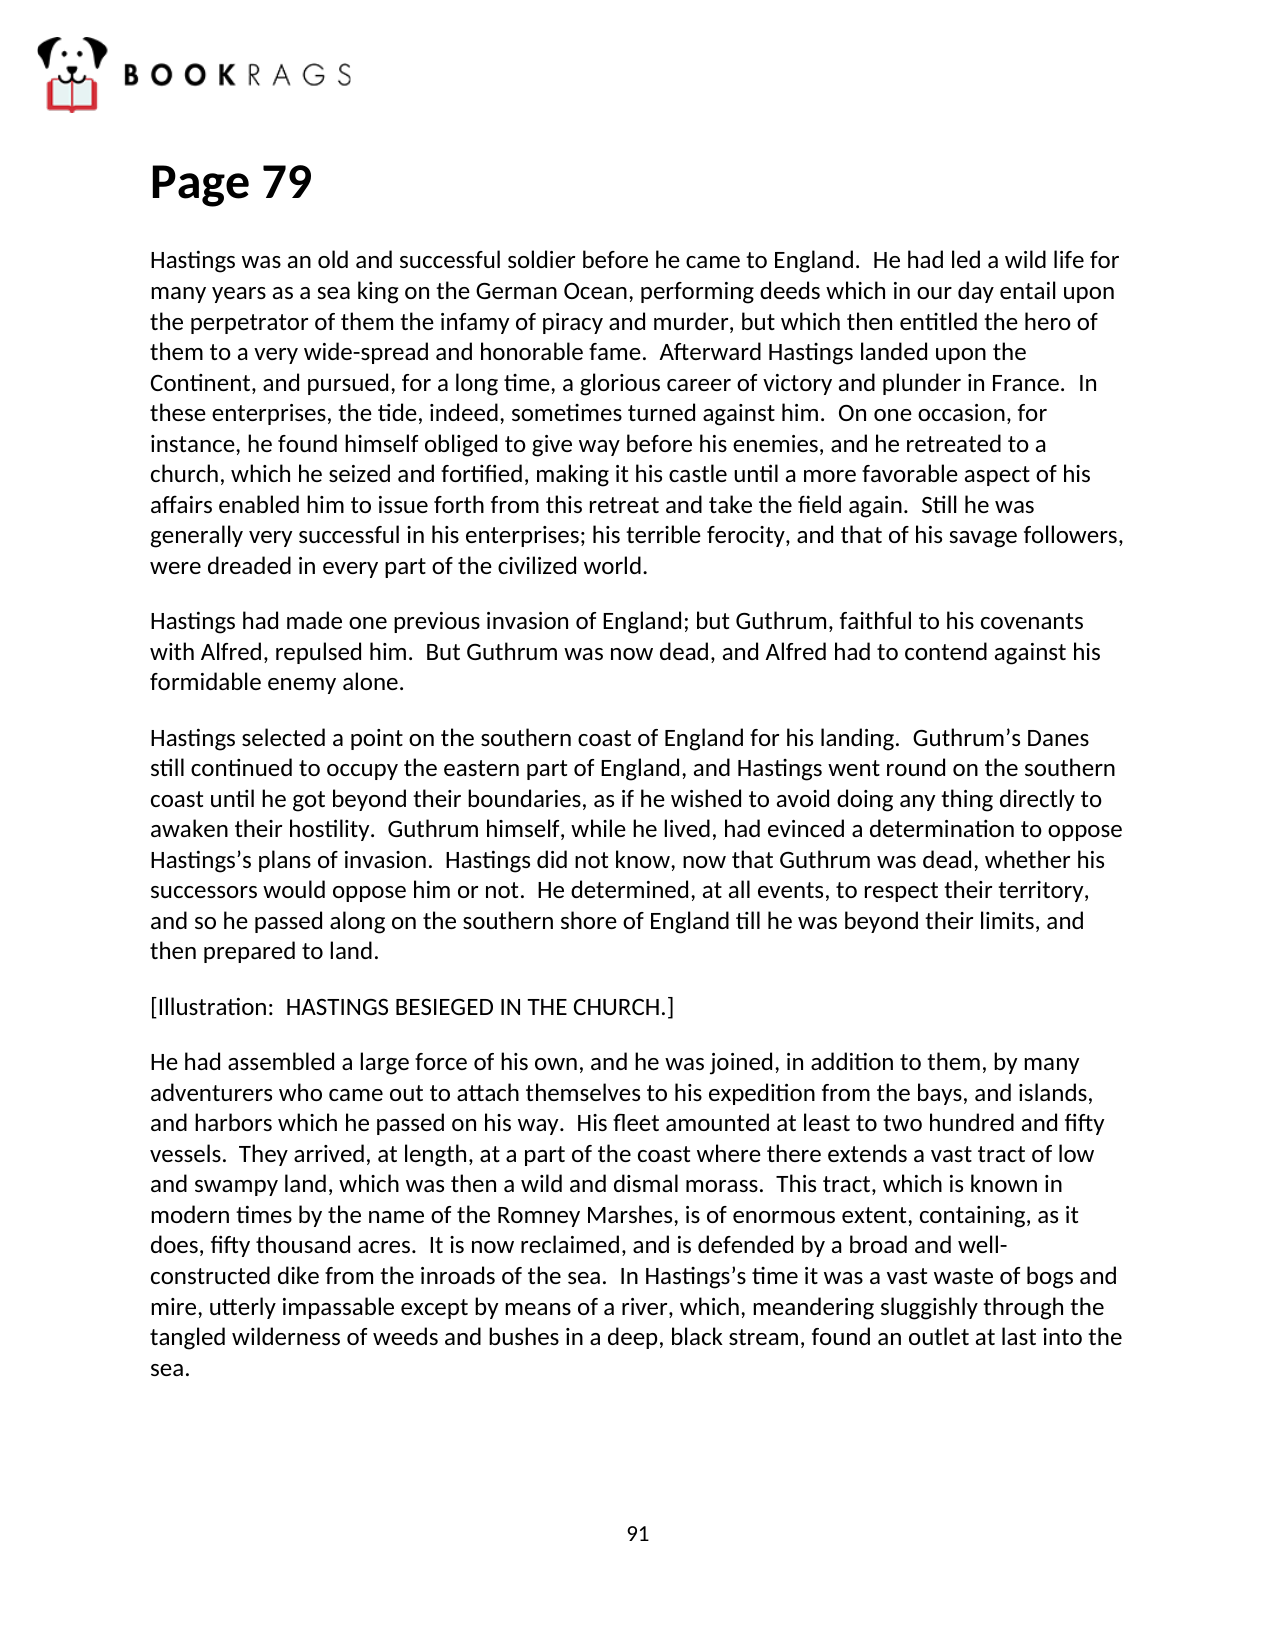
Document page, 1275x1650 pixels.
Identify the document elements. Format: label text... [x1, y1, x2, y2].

text Hastings was an old and successful soldier before he came to England. He had led a wild life for many years as a sea king on the German Ocean, performing deeds which in our day entail upon the perpetrator of them the infamy of piracy and murder, but which then entitled the hero of them to a very wide-spread and honorable fame. Afterward Hastings landed upon the Continent, and pursued, for a long time, a glorious career of victory and plunder in France. In these enterprises, the tide, indeed, sometimes turned against him. On one occasion, for instance, he found himself obliged to give way before his enemies, and he retreated to a church, which he seized and fortified, making it his castle until a more favorable aspect of his affairs enabled him to issue forth from this retreat and take the field again. Still he was generally very successful in his enterprises; his terrible ferocity, and that of his savage followers, were dreaded in every part of the civilized world. [150, 244, 1125, 580]
text Hastings had made one previous invasion of England; but Guthrum, faithful to his covenants with Alfred, repulsed him. But Guthrum was now dead, and Alfred had to contend against his formidable enemy alone. [150, 605, 1125, 697]
text Hastings selected a point on the southern coast of England for his landing. Guthrum’s Danes still continued to occupy the eastern part of England, and Hastings went round on the southern coast until he got beyond their boundaries, as if he wished to avoid doing any thing directly to awaken their hostility. Guthrum himself, while he lived, had evinced a determination to oppose Hastings’s plans of invasion. Hastings did not know, now that Guthrum was dead, whether his successors would oppose him or not. He determined, at all events, to respect their territory, and so he passed along on the southern shore of England till he was beyond their limits, and then prepared to land. [150, 722, 1125, 966]
text Page 79 [150, 150, 1125, 211]
text [Illustration: HASTINGS BESIEGED IN THE CHURCH.] [150, 991, 1125, 1022]
picture [37, 37, 351, 113]
text He had assembled a large force of his own, and he was joined, in addition to them, by many adventurers who came out to attach themselves to his expedition from the bays, and islands, and harbors which he passed on his way. His fleet amounted at least to two hundred and fifty vessels. They arrived, at length, at a part of the coast where there extends a vast tract of low and swampy land, which was then a wild and dismal morass. This tract, which is known in modern times by the name of the Romney Marshes, is of enormous extent, containing, as it does, fifty thousand acres. It is now reclaimed, and is defended by a broad and well-constructed dike from the inroads of the sea. In Hastings’s time it was a vast waste of bogs and mire, utterly impassable except by means of a river, which, meandering sluggishly through the tangled wilderness of weeds and bushes in a deep, black stream, found an outlet at last into the sea. [150, 1047, 1125, 1382]
